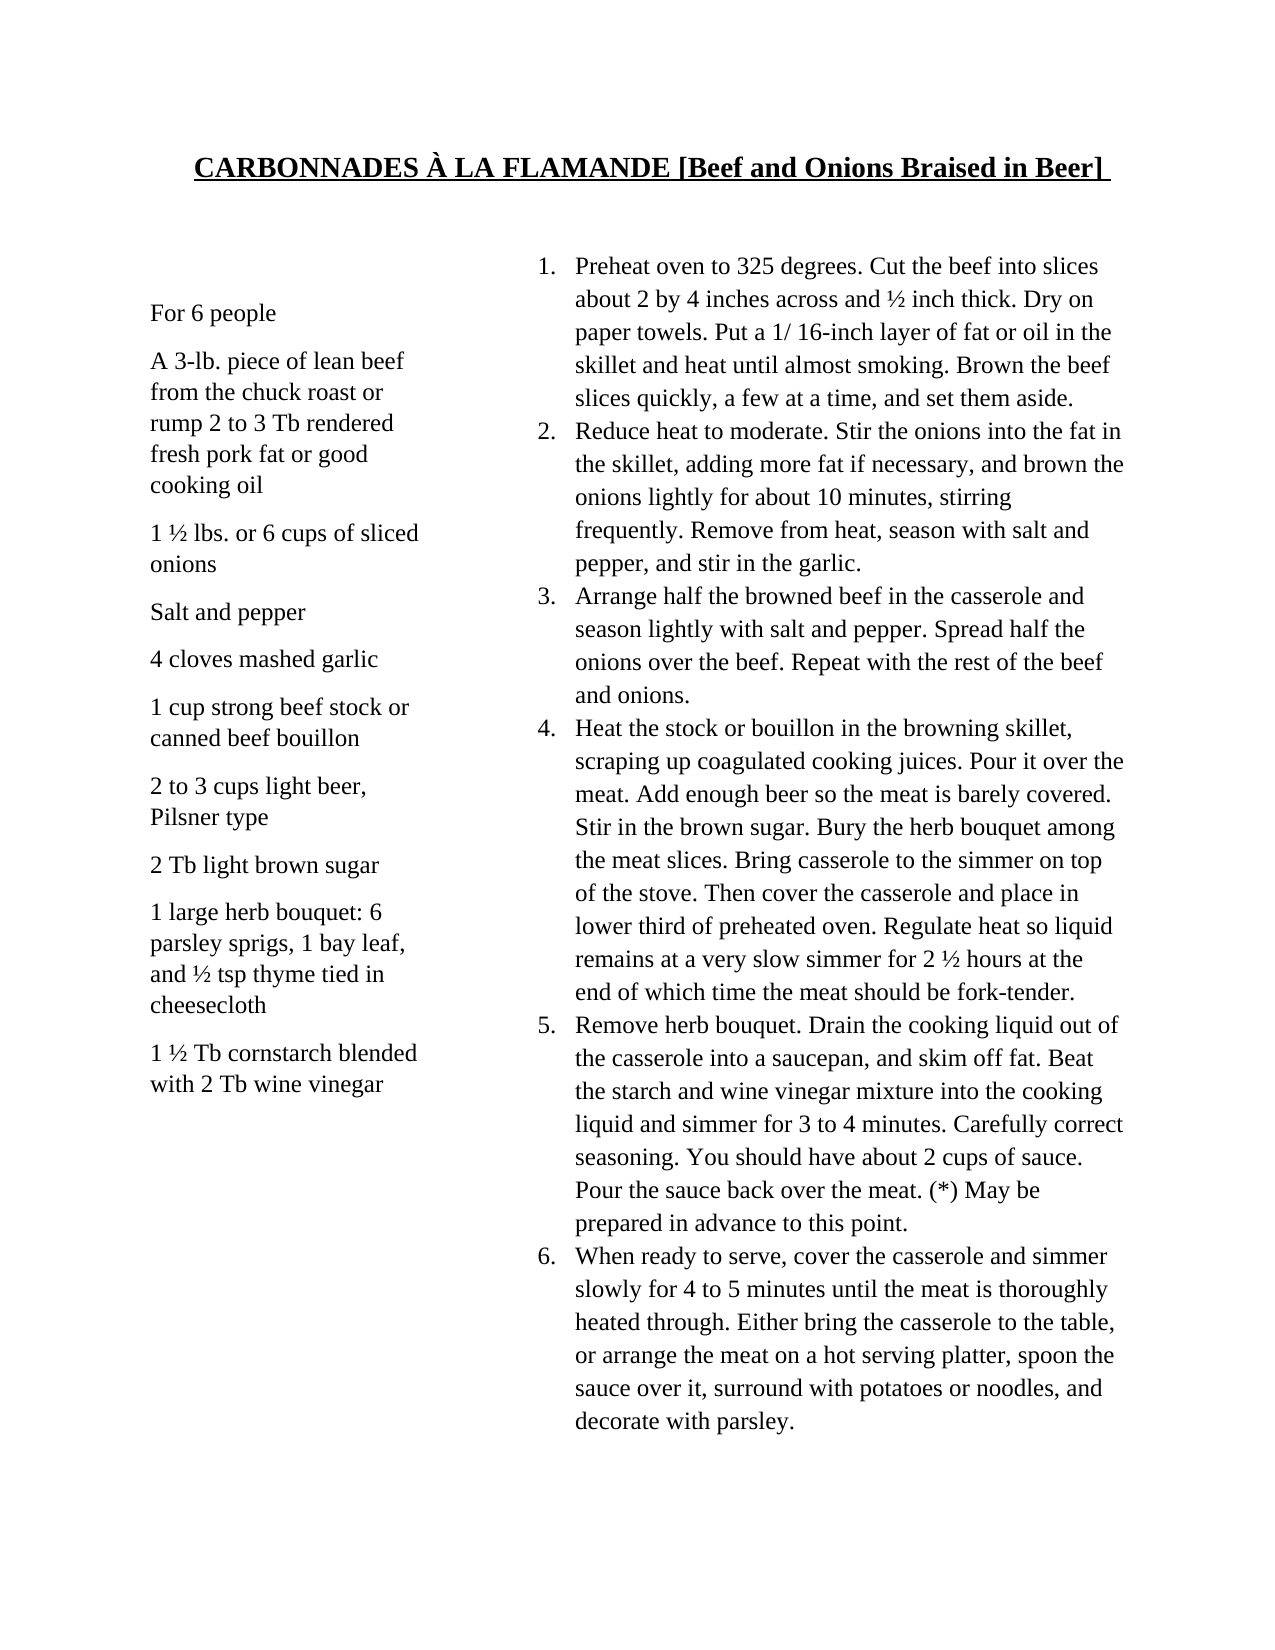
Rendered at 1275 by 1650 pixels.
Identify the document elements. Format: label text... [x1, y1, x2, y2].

text 1 ½ Tb cornstarch blended with 2 Tb wine vinegar [150, 1038, 425, 1098]
list When ready to serve, cover the casserole and simmer slowly for 4 to 5 minutes until the meat is thoroughly heated through. Either bring the casserole to the table, or arrange the meat on a hot serving platter, spoon the sauce over it, surround with potatoes or noodles, and decorate with parsley. [537, 1241, 1125, 1435]
list Reduce heat to moderate. Stir the onions into the fat in the skillet, adding more fat if necessary, and brown the onions lightly for about 10 minutes, stirring frequently. Remove from heat, season with salt and pepper, and stir in the garlic. [537, 416, 1125, 577]
text 1 cup strong beef stock or canned beef bouillon [150, 692, 425, 752]
text Salt and pepper [150, 597, 425, 626]
text A 3-lb. piece of lean beef from the chuck roast or rump 2 to 3 Tb rendered fresh pork fat or good cooking oil [150, 346, 425, 499]
text 1 ½ lbs. or 6 cups of sliced onions [150, 518, 425, 578]
text 2 to 3 cups light beer, Pilsner type [150, 771, 425, 831]
text 2 Tb light brown sugar [150, 850, 425, 878]
list Preheat oven to 325 degrees. Cut the beef into slices about 2 by 4 inches across and ½ inch thick. Dry on paper towels. Put a 1/ 16-inch layer of fat or oil in the skillet and heat until almost smoking. Brown the beef slices quickly, a few at a time, and set them aside. [537, 251, 1125, 412]
text CARBONNADES À LA FLAMANDE [Beef and Onions Braised in Beer] [150, 150, 1125, 183]
list Arrange half the browned beef in the casserole and season lightly with salt and pepper. Spread half the onions over the beef. Repeat with the rest of the beef and onions. [537, 581, 1125, 709]
list Heat the stock or bouillon in the browning skillet, scraping up coagulated cooking juices. Pour it over the meat. Add enough beer so the meat is barely covered. Stir in the brown sugar. Bury the herb bouquet among the meat slices. Bring casserole to the simmer on top of the stove. Then cover the casserole and place in lower third of preheated oven. Regulate heat so liquid remains at a very slow simmer for 2 ½ hours at the end of which time the meat should be fork-tender. [537, 713, 1125, 1006]
text For 6 people [150, 298, 425, 327]
text 4 cloves mashed garlic [150, 644, 425, 673]
list Remove herb bouquet. Drain the cooking liquid out of the casserole into a saucepan, and skim off fat. Beat the starch and wine vinegar mixture into the cooking liquid and simmer for 3 to 4 minutes. Carefully correct seasoning. You should have about 2 cups of sauce. Pour the sauce back over the meat. (*) May be prepared in advance to this point. [537, 1010, 1125, 1237]
text 1 large herb bouquet: 6 parsley sprigs, 1 bay leaf, and ½ tsp thyme tied in cheesecloth [150, 897, 425, 1019]
